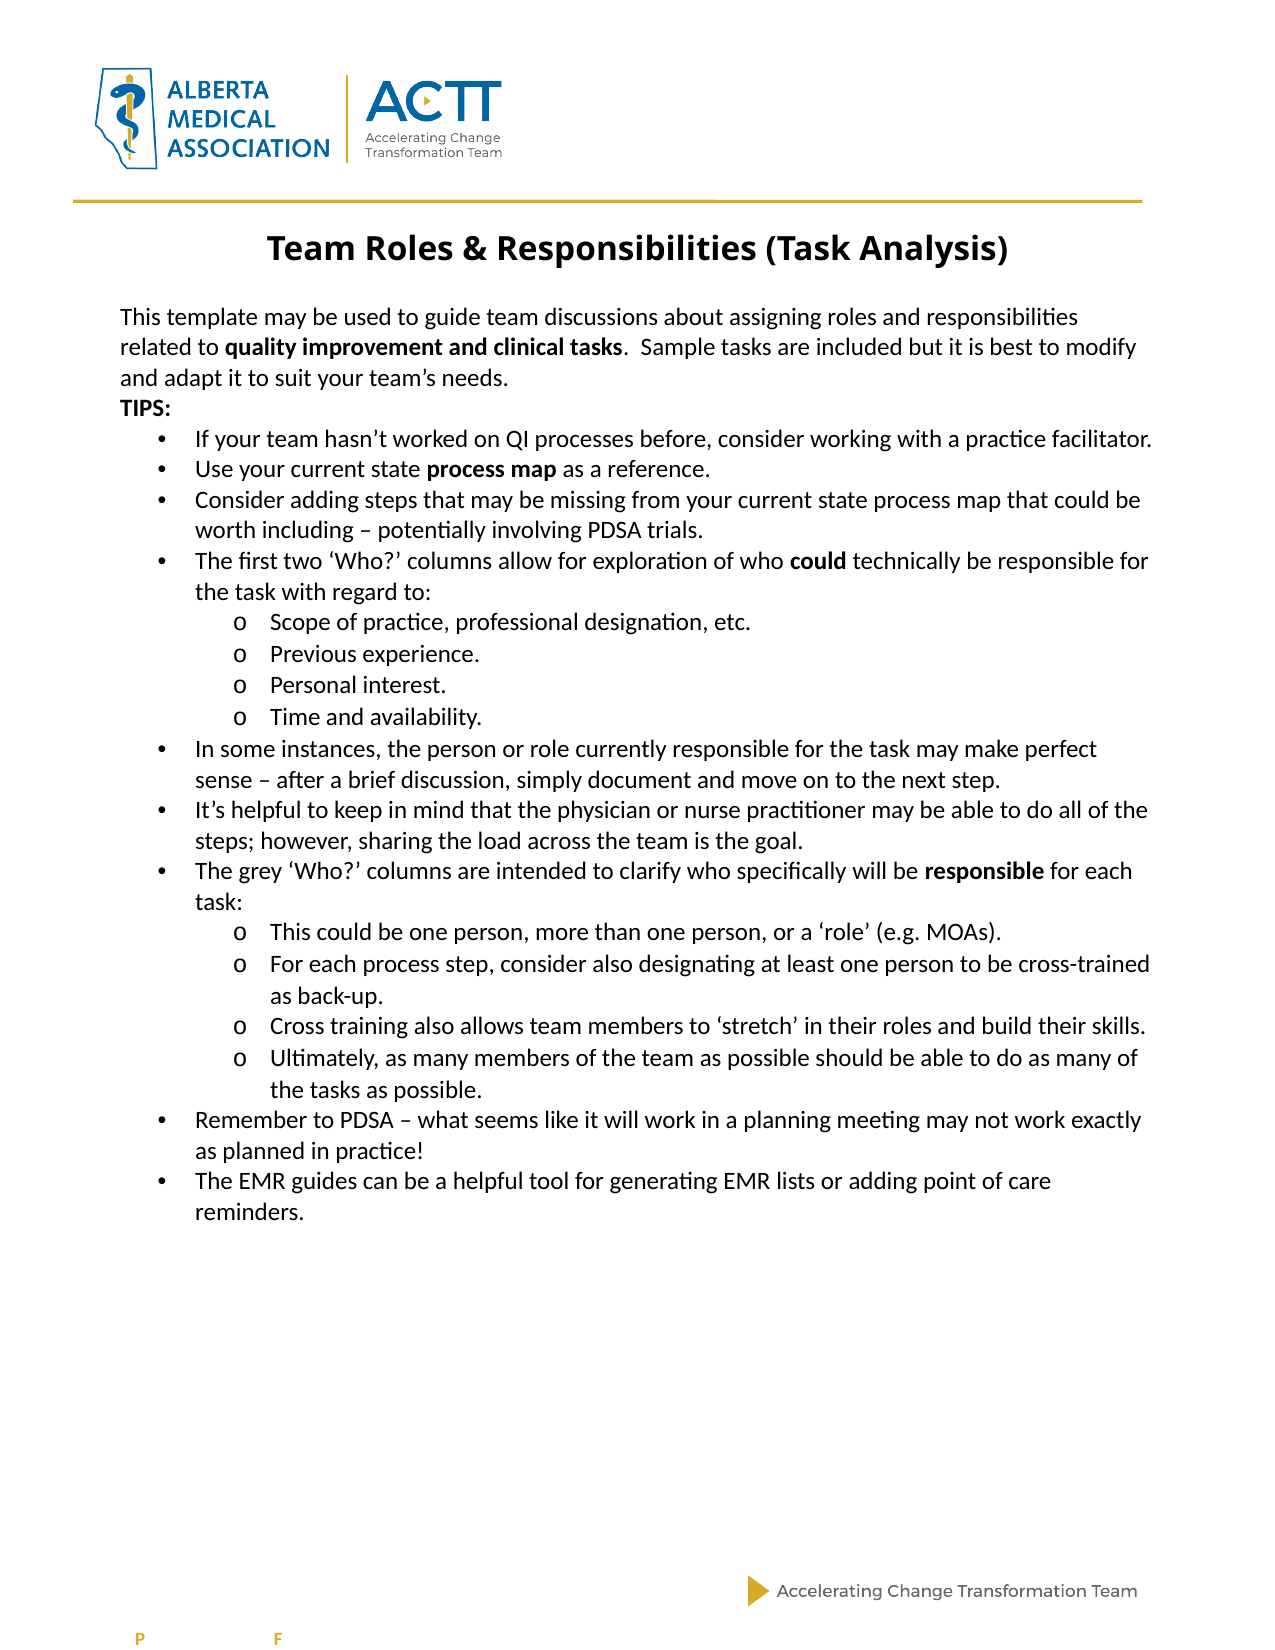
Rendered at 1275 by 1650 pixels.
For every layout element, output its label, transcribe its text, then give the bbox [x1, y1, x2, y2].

list Remember to PDSA – what seems like it will work in a planning meeting may not work exactly as planned in practice! [157, 1104, 1155, 1166]
list The EMR guides can be a helpful tool for generating EMR lists or adding point of care reminders. [157, 1166, 1155, 1227]
list Ultimately, as many members of the team as possible should be able to do as many of the tasks as possible. [232, 1042, 1155, 1104]
list The grey ‘Who?’ columns are intended to clarify who specifically will be responsible for each task: [157, 855, 1155, 916]
text Team Roles & Responsibilities (Task Analysis) [120, 225, 1155, 270]
text TIPS: [120, 392, 1155, 423]
list Consider adding steps that may be missing from your current state process map that could be worth including – potentially involving PDSA trials. [157, 484, 1155, 545]
list Previous experience. [232, 638, 1155, 670]
list In some instances, the person or role currently responsible for the task may make perfect sense – after a brief discussion, simply document and move on to the next step. [157, 733, 1155, 794]
list Personal interest. [232, 670, 1155, 701]
list Cross training also allows team members to ‘stretch’ in their roles and build their skills. [232, 1010, 1155, 1042]
list If your team hasn’t worked on QI processes before, consider working with a practice facilitator. [157, 423, 1155, 453]
list It’s helpful to keep in mind that the physician or nurse practitioner may be able to do all of the steps; however, sharing the load across the team is the goal. [157, 794, 1155, 855]
list This could be one person, more than one person, or a ‘role’ (e.g. MOAs). [232, 916, 1155, 948]
list Scope of practice, professional designation, etc. [232, 606, 1155, 638]
list Use your current state process map as a reference. [157, 453, 1155, 484]
picture [729, 1556, 1155, 1626]
list Time and availability. [232, 701, 1155, 733]
text This template may be used to guide team discussions about assigning roles and responsibilities related to quality improvement and clinical tasks. Sample tasks are included but it is best to modify and adapt it to suit your team’s needs. [120, 301, 1155, 392]
list For each process step, consider also designating at least one person to be cross-trained as back-up. [232, 948, 1155, 1010]
list The first two ‘Who?’ columns allow for exploration of who could technically be responsible for the task with regard to: [157, 545, 1155, 606]
picture [55, 40, 542, 197]
